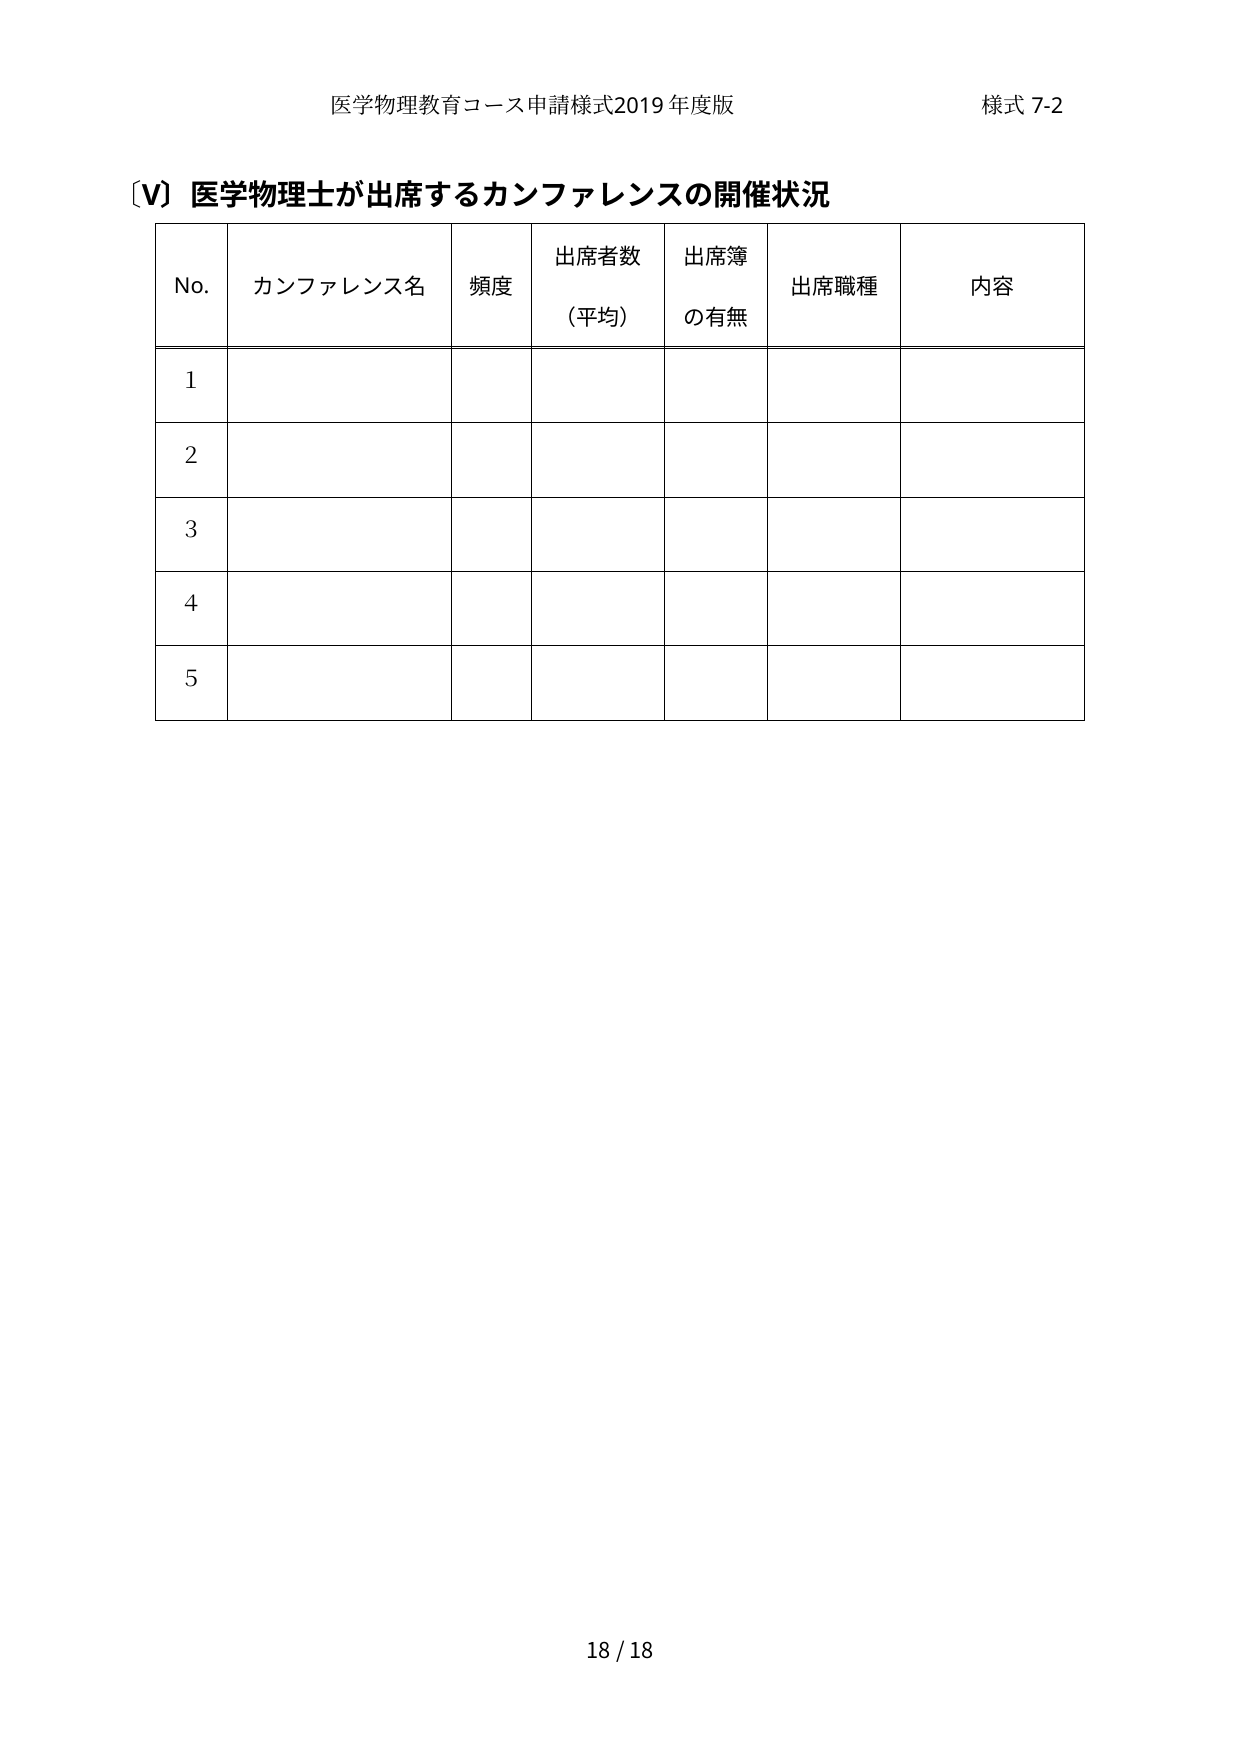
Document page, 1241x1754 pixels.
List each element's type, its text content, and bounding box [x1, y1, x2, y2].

table_cell [452, 646, 531, 720]
table_cell [665, 349, 767, 422]
table_cell [452, 498, 531, 571]
table_cell [768, 349, 900, 422]
table_cell [452, 349, 531, 422]
table_cell ５ [156, 646, 227, 720]
table_cell [532, 349, 664, 422]
table_header 内容 [901, 224, 1084, 346]
table_cell [532, 498, 664, 571]
table_cell [452, 423, 531, 497]
table_cell [901, 646, 1084, 720]
table_cell [228, 349, 451, 422]
table_cell ４ [156, 572, 227, 645]
table_cell [901, 572, 1084, 645]
table_header No. [156, 224, 227, 346]
table_cell [901, 423, 1084, 497]
table_cell [768, 498, 900, 571]
table_cell [228, 498, 451, 571]
table_cell [665, 646, 767, 720]
table_header 出席者数（平均） [532, 224, 664, 346]
table_cell [768, 646, 900, 720]
table_cell [532, 646, 664, 720]
text 〔V〕医学物理士が出席するカンファレンスの開催状況 [112, 162, 1128, 223]
table_cell ２ [156, 423, 227, 497]
table_cell [228, 572, 451, 645]
table_cell [665, 423, 767, 497]
table_cell ３ [156, 498, 227, 571]
table_cell [768, 572, 900, 645]
table_cell [532, 572, 664, 645]
table_header カンファレンス名 [228, 224, 451, 346]
table_header 出席簿の有無 [665, 224, 767, 346]
table_header 出席職種 [768, 224, 900, 346]
table_cell [768, 423, 900, 497]
table_cell [532, 423, 664, 497]
table_cell [665, 498, 767, 571]
table_cell [901, 498, 1084, 571]
table_cell １ [156, 349, 227, 422]
table_cell [228, 646, 451, 720]
table_cell [452, 572, 531, 645]
table_header 頻度 [452, 224, 531, 346]
table_cell [901, 349, 1084, 422]
table_cell [228, 423, 451, 497]
table_cell [665, 572, 767, 645]
